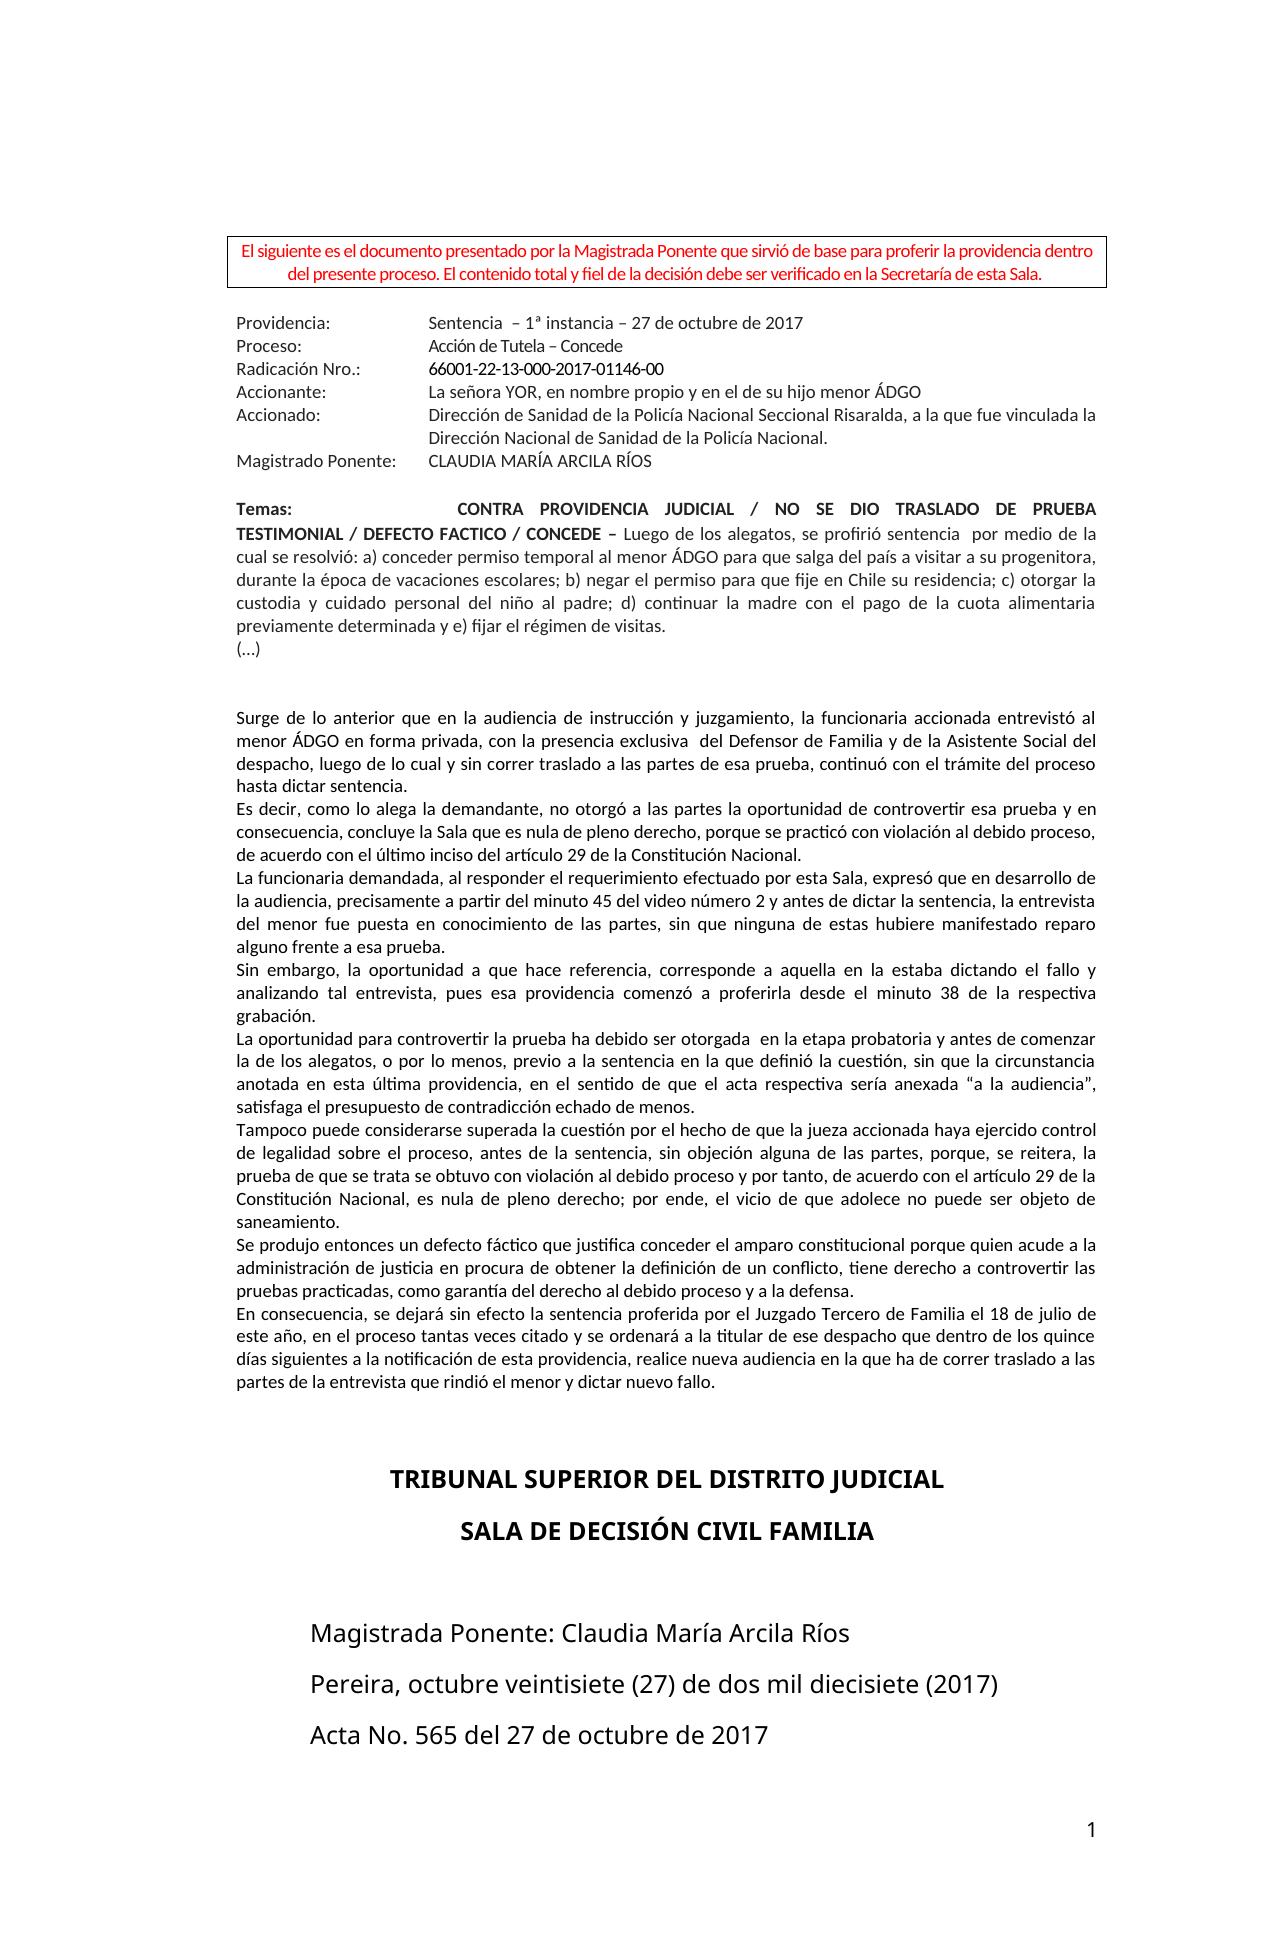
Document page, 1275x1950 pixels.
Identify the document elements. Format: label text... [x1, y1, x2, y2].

text Acta No. 565 del 27 de octubre de 2017 [236, 1717, 1098, 1751]
text Sin embargo, la oportunidad a que hace referencia, corresponde a aquella en la estaba dictando el fallo y analizando tal entrevista, pues esa providencia comenzó a proferirla desde el minuto 38 de la respectiva grabación. [236, 958, 1098, 1027]
text En consecuencia, se dejará sin efecto la sentencia proferida por el Juzgado Tercero de Familia el 18 de julio de este año, en el proceso tantas veces citado y se ordenará a la titular de ese despacho que dentro de los quince días siguientes a la notificación de esta providencia, realice nueva audiencia en la que ha de correr traslado a las partes de la entrevista que rindió el menor y dictar nuevo fallo. [236, 1302, 1098, 1393]
text Magistrada Ponente: Claudia María Arcila Ríos [236, 1615, 1098, 1649]
text Proceso: Acción de Tutela – Concede [236, 334, 1098, 357]
text Providencia: Sentencia – 1ª instancia – 27 de octubre de 2017 [236, 311, 1098, 334]
text Accionado: Dirección de Sanidad de la Policía Nacional Seccional Risaralda, a la que fue vinculada la Dirección Nacional de Sanidad de la Policía Nacional. [236, 403, 1098, 449]
text Temas: CONTRA PROVIDENCIA JUDICIAL / NO SE DIO TRASLADO DE PRUEBA TESTIMONIAL / DEFECTO FACTICO / CONCEDE – Luego de los alegatos, se profirió sentencia por medio de la cual se resolvió: a) conceder permiso temporal al menor ÁDGO para que salga del país a visitar a su progenitora, durante la época de vacaciones escolares; b) negar el permiso para que fije en Chile su residencia; c) otorgar la custodia y cuidado personal del niño al padre; d) continuar la madre con el pago de la cuota alimentaria previamente determinada y e) fijar el régimen de visitas. [236, 497, 1098, 637]
text La oportunidad para controvertir la prueba ha debido ser otorgada en la etapa probatoria y antes de comenzar la de los alegatos, o por lo menos, previo a la sentencia en la que definió la cuestión, sin que la circunstancia anotada en esta última providencia, en el sentido de que el acta respectiva sería anexada “a la audiencia”, satisfaga el presupuesto de contradicción echado de menos. [236, 1027, 1098, 1118]
text Tampoco puede considerarse superada la cuestión por el hecho de que la jueza accionada haya ejercido control de legalidad sobre el proceso, antes de la sentencia, sin objeción alguna de las partes, porque, se reitera, la prueba de que se trata se obtuvo con violación al debido proceso y por tanto, de acuerdo con el artículo 29 de la Constitución Nacional, es nula de pleno derecho; por ende, el vicio de que adolece no puede ser objeto de saneamiento. [236, 1118, 1098, 1233]
text Accionante: La señora YOR, en nombre propio y en el de su hijo menor ÁDGO [236, 380, 1098, 403]
text TRIBUNAL SUPERIOR DEL DISTRITO JUDICIAL [236, 1462, 1098, 1496]
text Es decir, como lo alega la demandante, no otorgó a las partes la oportunidad de controvertir esa prueba y en consecuencia, concluye la Sala que es nula de pleno derecho, porque se practicó con violación al debido proceso, de acuerdo con el último inciso del artículo 29 de la Constitución Nacional. [236, 797, 1098, 866]
text Se produjo entonces un defecto fáctico que justifica conceder el amparo constitucional porque quien acude a la administración de justicia en procura de obtener la definición de un conflicto, tiene derecho a controvertir las pruebas practicadas, como garantía del derecho al debido proceso y a la defensa. [236, 1233, 1098, 1302]
text Magistrado Ponente: CLAUDIA MARÍA ARCILA RÍOS [236, 449, 1098, 472]
text El siguiente es el documento presentado por la Magistrada Ponente que sirvió de base para proferir la providencia dentro del presente proceso. El contenido total y fiel de la decisión debe ser verificado en la Secretaría de esta Sala. [228, 237, 1106, 287]
text Radicación Nro.: 66001-22-13-000-2017-01146-00 [236, 357, 1098, 380]
text Surge de lo anterior que en la audiencia de instrucción y juzgamiento, la funcionaria accionada entrevistó al menor ÁDGO en forma privada, con la presencia exclusiva del Defensor de Familia y de la Asistente Social del despacho, luego de lo cual y sin correr traslado a las partes de esa prueba, continuó con el trámite del proceso hasta dictar sentencia. [236, 706, 1098, 797]
text SALA DE DECISIÓN CIVIL FAMILIA [236, 1513, 1098, 1547]
text (…) [236, 637, 1098, 660]
text Pereira, octubre veintisiete (27) de dos mil diecisiete (2017) [236, 1666, 1098, 1700]
text La funcionaria demandada, al responder el requerimiento efectuado por esta Sala, expresó que en desarrollo de la audiencia, precisamente a partir del minuto 45 del video número 2 y antes de dictar la sentencia, la entrevista del menor fue puesta en conocimiento de las partes, sin que ninguna de estas hubiere manifestado reparo alguno frente a esa prueba. [236, 866, 1098, 958]
